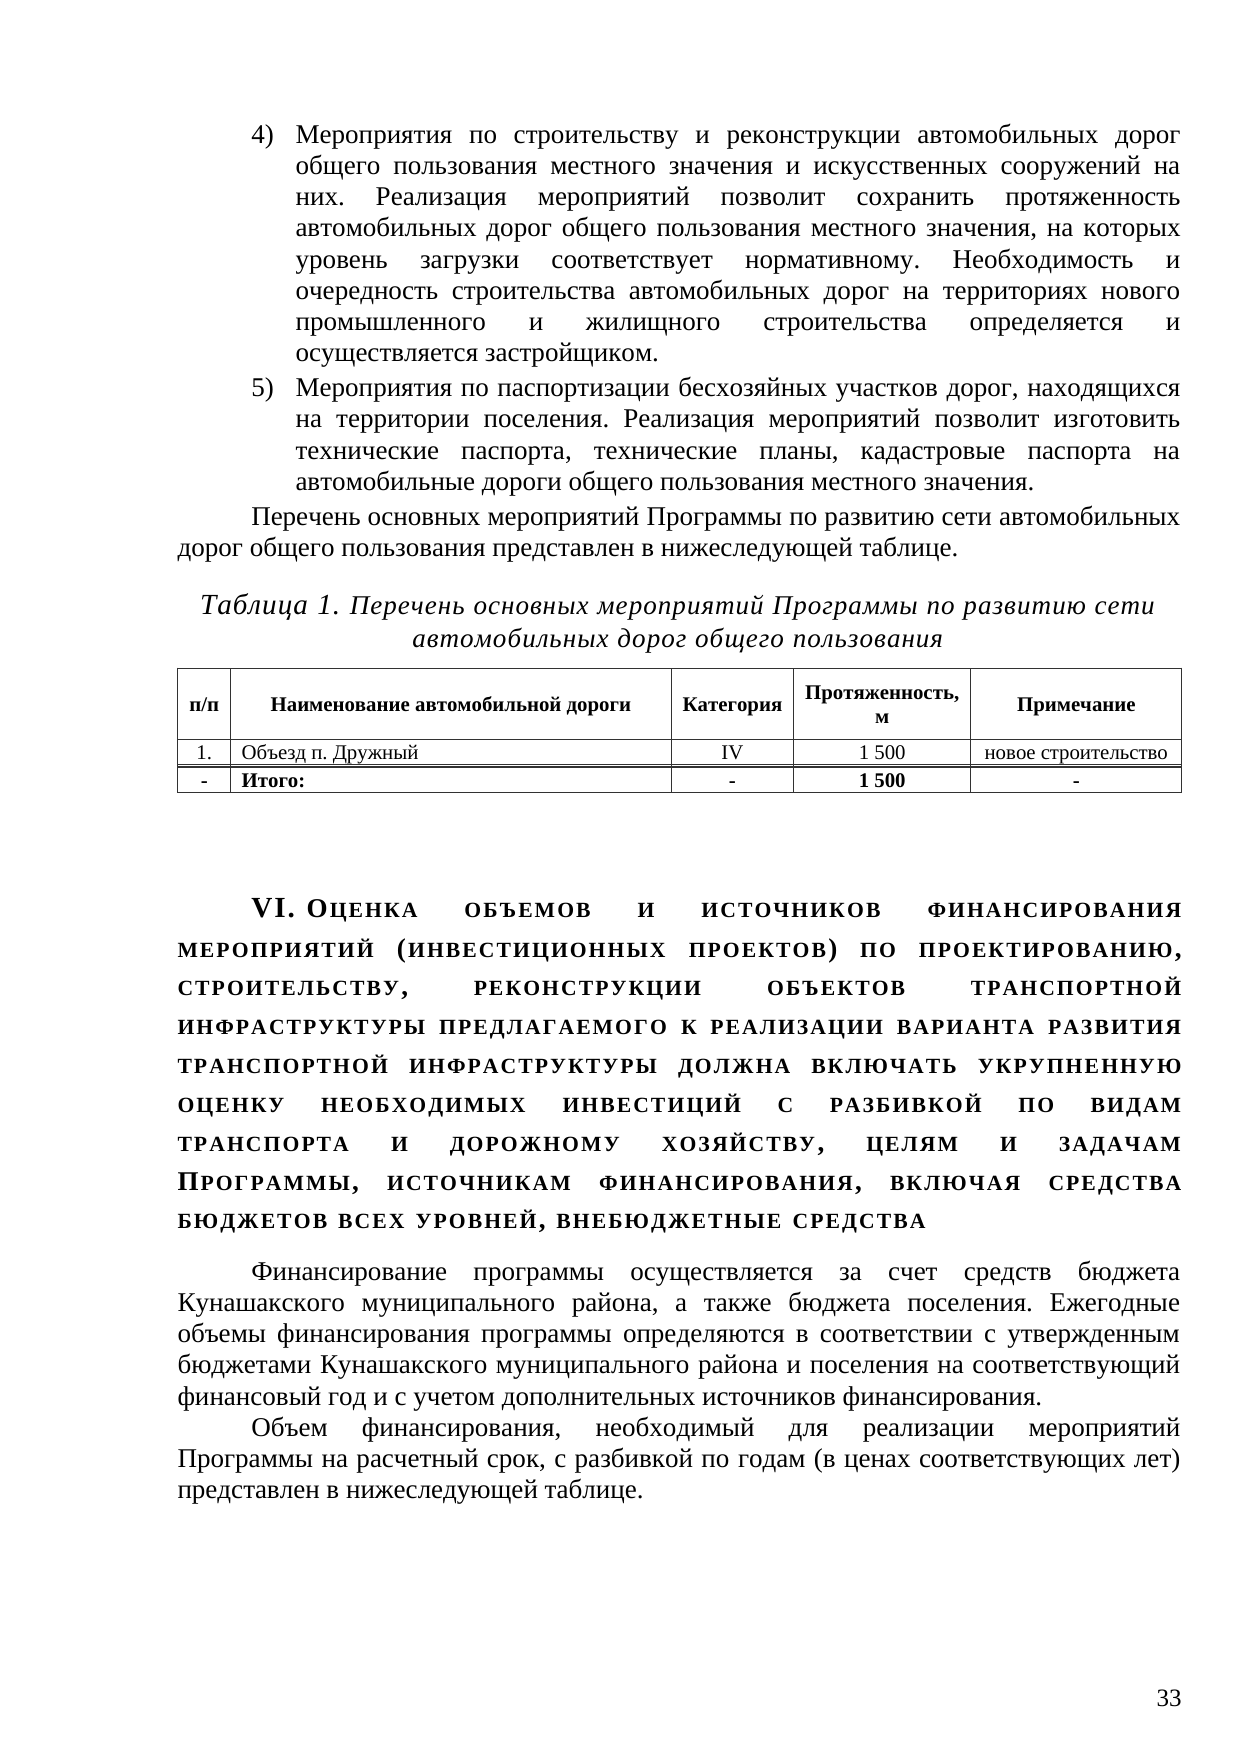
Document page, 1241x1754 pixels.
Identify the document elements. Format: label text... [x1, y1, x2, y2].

table_cell 1 500 [794, 740, 970, 764]
table_cell Объезд п. Дружный [231, 740, 671, 764]
table_cell - [672, 768, 793, 792]
text Объем финансирования, необходимый для реализации мероприятий Программы на расчетный срок, с разбивкой по годам (в ценах соответствующих лет) представлен в нижеследующей таблице. [177, 1411, 1181, 1504]
table_cell 1 500 [794, 768, 970, 792]
table_header п/п [178, 669, 230, 739]
table_header Протяженность, м [794, 669, 970, 739]
text Мероприятия по строительству и реконструкции автомобильных дорог общего пользования местного значения и искусственных сооружений на них. Реализация мероприятий позволит сохранить протяженность автомобильных дорог общего пользования местного значения, на которых уровень загрузки соответствует нормативному. Необходимость и очередность строительства автомобильных дорог на территориях нового промышленного и жилищного строительства определяется и осуществляется застройщиком. [251, 118, 1181, 367]
table_cell - [178, 768, 230, 792]
table_header Примечание [971, 669, 1181, 739]
text Финансирование программы осуществляется за счет средств бюджета Кунашакского муниципального района, а также бюджета поселения. Ежегодные объемы финансирования программы определяются в соответствии с утвержденным бюджетами Кунашакского муниципального района и поселения на соответствующий финансовый год и с учетом дополнительных источников финансирования. [177, 1255, 1181, 1411]
table_cell - [971, 768, 1181, 792]
table_cell новое строительство [971, 740, 1181, 764]
table_header Категория [672, 669, 793, 739]
text Перечень основных мероприятий Программы по развитию сети автомобильных дорог общего пользования представлен в нижеследующей таблице. [177, 500, 1181, 562]
table_cell IV [672, 740, 793, 764]
table_header Наименование автомобильной дороги [231, 669, 671, 739]
table_cell 1. [178, 740, 230, 764]
text Оценка объемов и источников финансирования мероприятий (инвестиционных проектов) по проектированию, строительству, реконструкции объектов транспортной инфраструктуры предлагаемого к реализации варианта развития транспортной инфраструктуры должна включать укрупненную оценку необходимых инвестиций с разбивкой по видам транспорта и дорожному хозяйству, целям и задачам Программы, источникам финансирования, включая средства бюджетов всех уровней, внебюджетные средства [177, 890, 1181, 1235]
table_cell Итого: [231, 768, 671, 792]
text Мероприятия по паспортизации бесхозяйных участков дорог, находящихся на территории поселения. Реализация мероприятий позволит изготовить технические паспорта, технические планы, кадастровые паспорта на автомобильные дороги общего пользования местного значения. [251, 371, 1181, 496]
text Перечень основных мероприятий Программы по развитию сети автомобильных дорог общего пользования [177, 587, 1181, 654]
